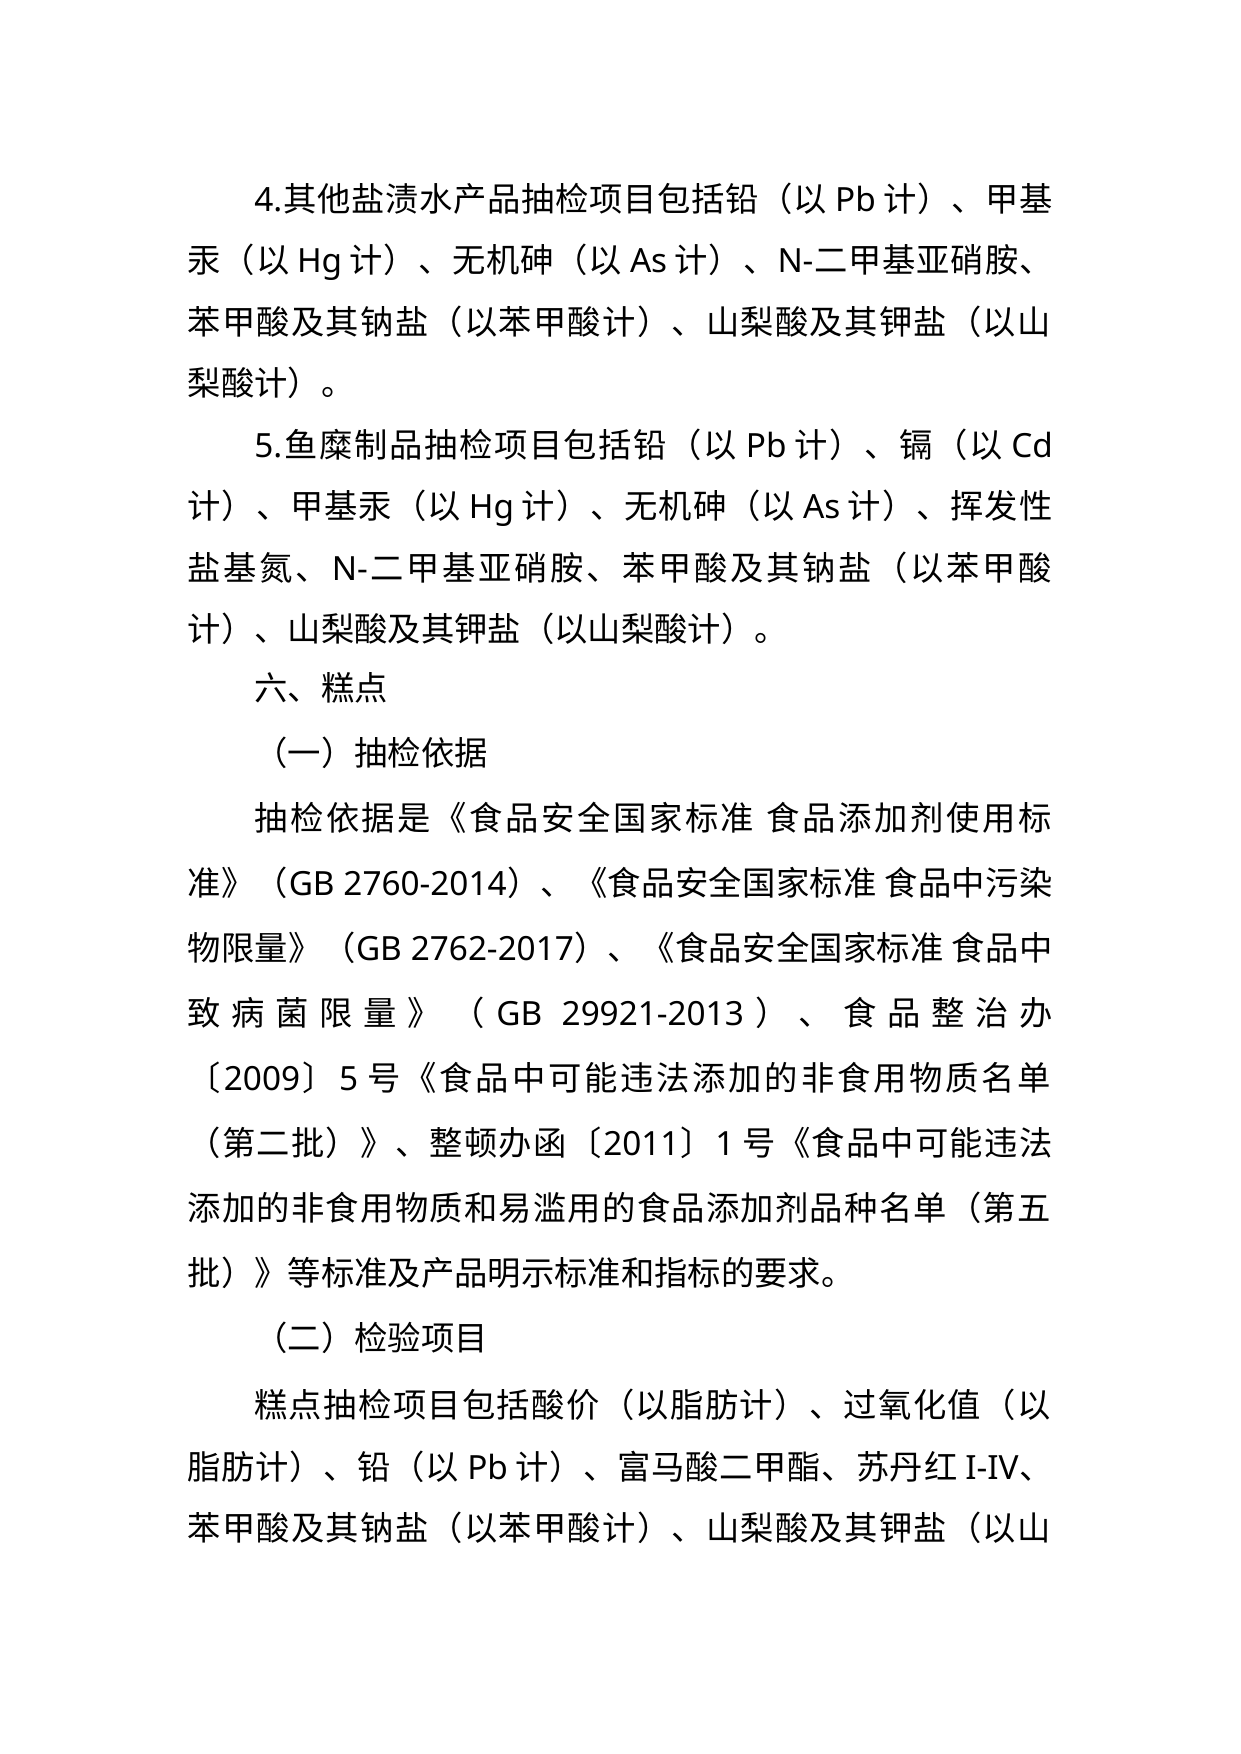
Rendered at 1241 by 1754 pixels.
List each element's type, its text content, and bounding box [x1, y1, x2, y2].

text 抽检依据是《食品安全国家标准 食品添加剂使用标准》（GB 2760-2014）、《食品安全国家标准 食品中污染物限量》（GB 2762-2017）、《食品安全国家标准 食品中致病菌限量》（GB 29921-2013）、食品整治办〔2009〕5号《食品中可能违法添加的非食用物质名单（第二批）》、整顿办函〔2011〕1号《食品中可能违法添加的非食用物质和易滥用的食品添加剂品种名单（第五批）》等标准及产品明示标准和指标的要求。 [187, 784, 1053, 1304]
text 5.鱼糜制品抽检项目包括铅（以Pb计）、镉（以Cd计）、甲基汞（以Hg计）、无机砷（以As计）、挥发性盐基氮、N-二甲基亚硝胺、苯甲酸及其钠盐（以苯甲酸计）、山梨酸及其钾盐（以山梨酸计）。 [187, 408, 1053, 654]
text （二）检验项目 [187, 1304, 1053, 1369]
text 4.其他盐渍水产品抽检项目包括铅（以Pb计）、甲基汞（以Hg计）、无机砷（以As计）、N-二甲基亚硝胺、苯甲酸及其钠盐（以苯甲酸计）、山梨酸及其钾盐（以山梨酸计）。 [187, 162, 1053, 408]
text （一）抽检依据 [187, 719, 1053, 784]
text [187, 1369, 1053, 1553]
text 六、糕点 [187, 654, 1053, 719]
